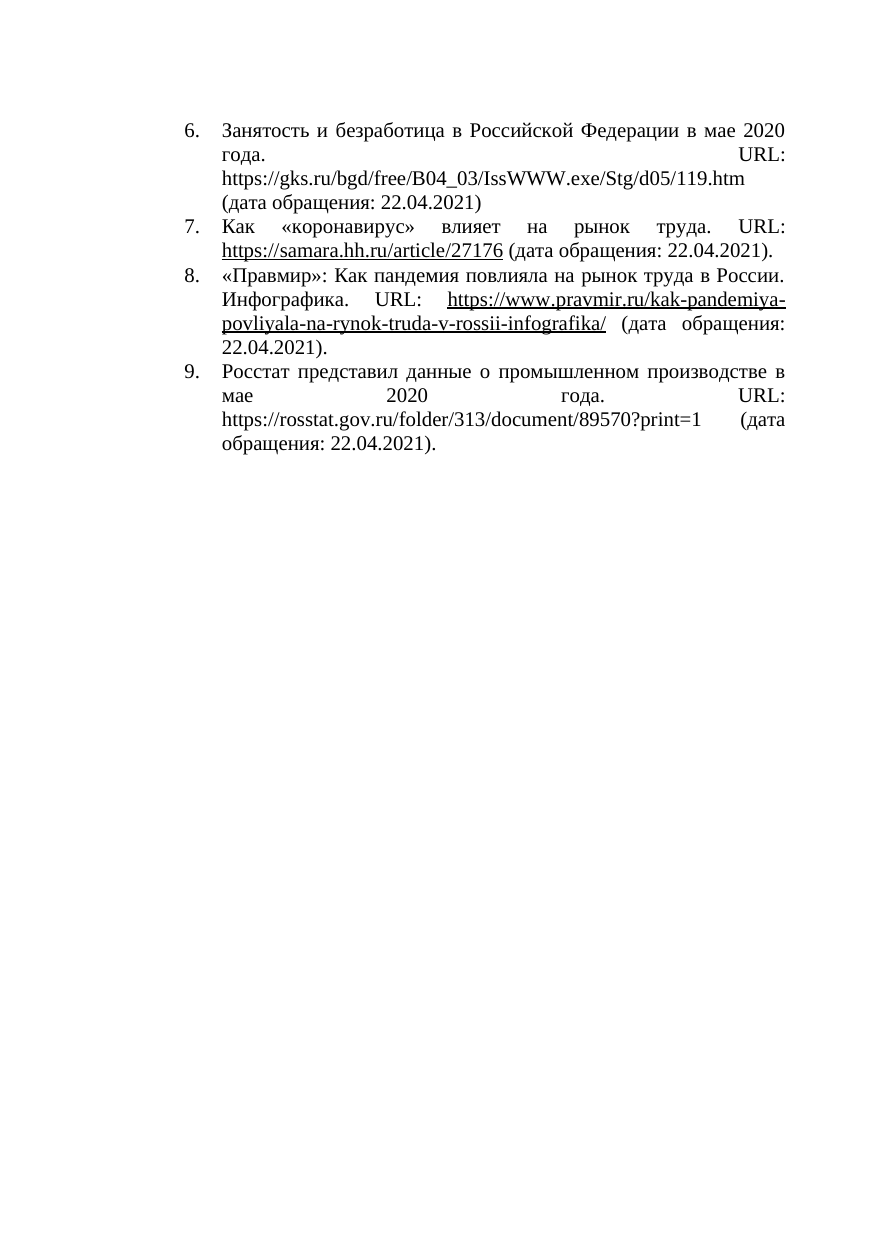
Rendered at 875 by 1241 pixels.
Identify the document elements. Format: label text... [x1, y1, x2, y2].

list Занятость и безработица в Российской Федерации в мае 2020 года. URL: https://gks.ru/bgd/free/B04_03/IssWWW.exe/Stg/d05/119.htm (дата обращения: 22.04.2021) [184, 118, 786, 214]
list «Правмир»: Как пандемия повлияла на рынок труда в России. Инфографика. URL: https://www.pravmir.ru/kak-pandemiya-povliyala-na-rynok-truda-v-rossii-infografika/ (дата обращения: 22.04.2021). [184, 262, 786, 359]
list Как «коронавирус» влияет на рынок труда. URL: https://samara.hh.ru/article/27176 (дата обращения: 22.04.2021). [184, 214, 786, 262]
list Росстат представил данные о промышленном производстве в мае 2020 года. URL: https://rosstat.gov.ru/folder/313/document/89570?print=1 (дата обращения: 22.04.2021). [184, 359, 786, 455]
